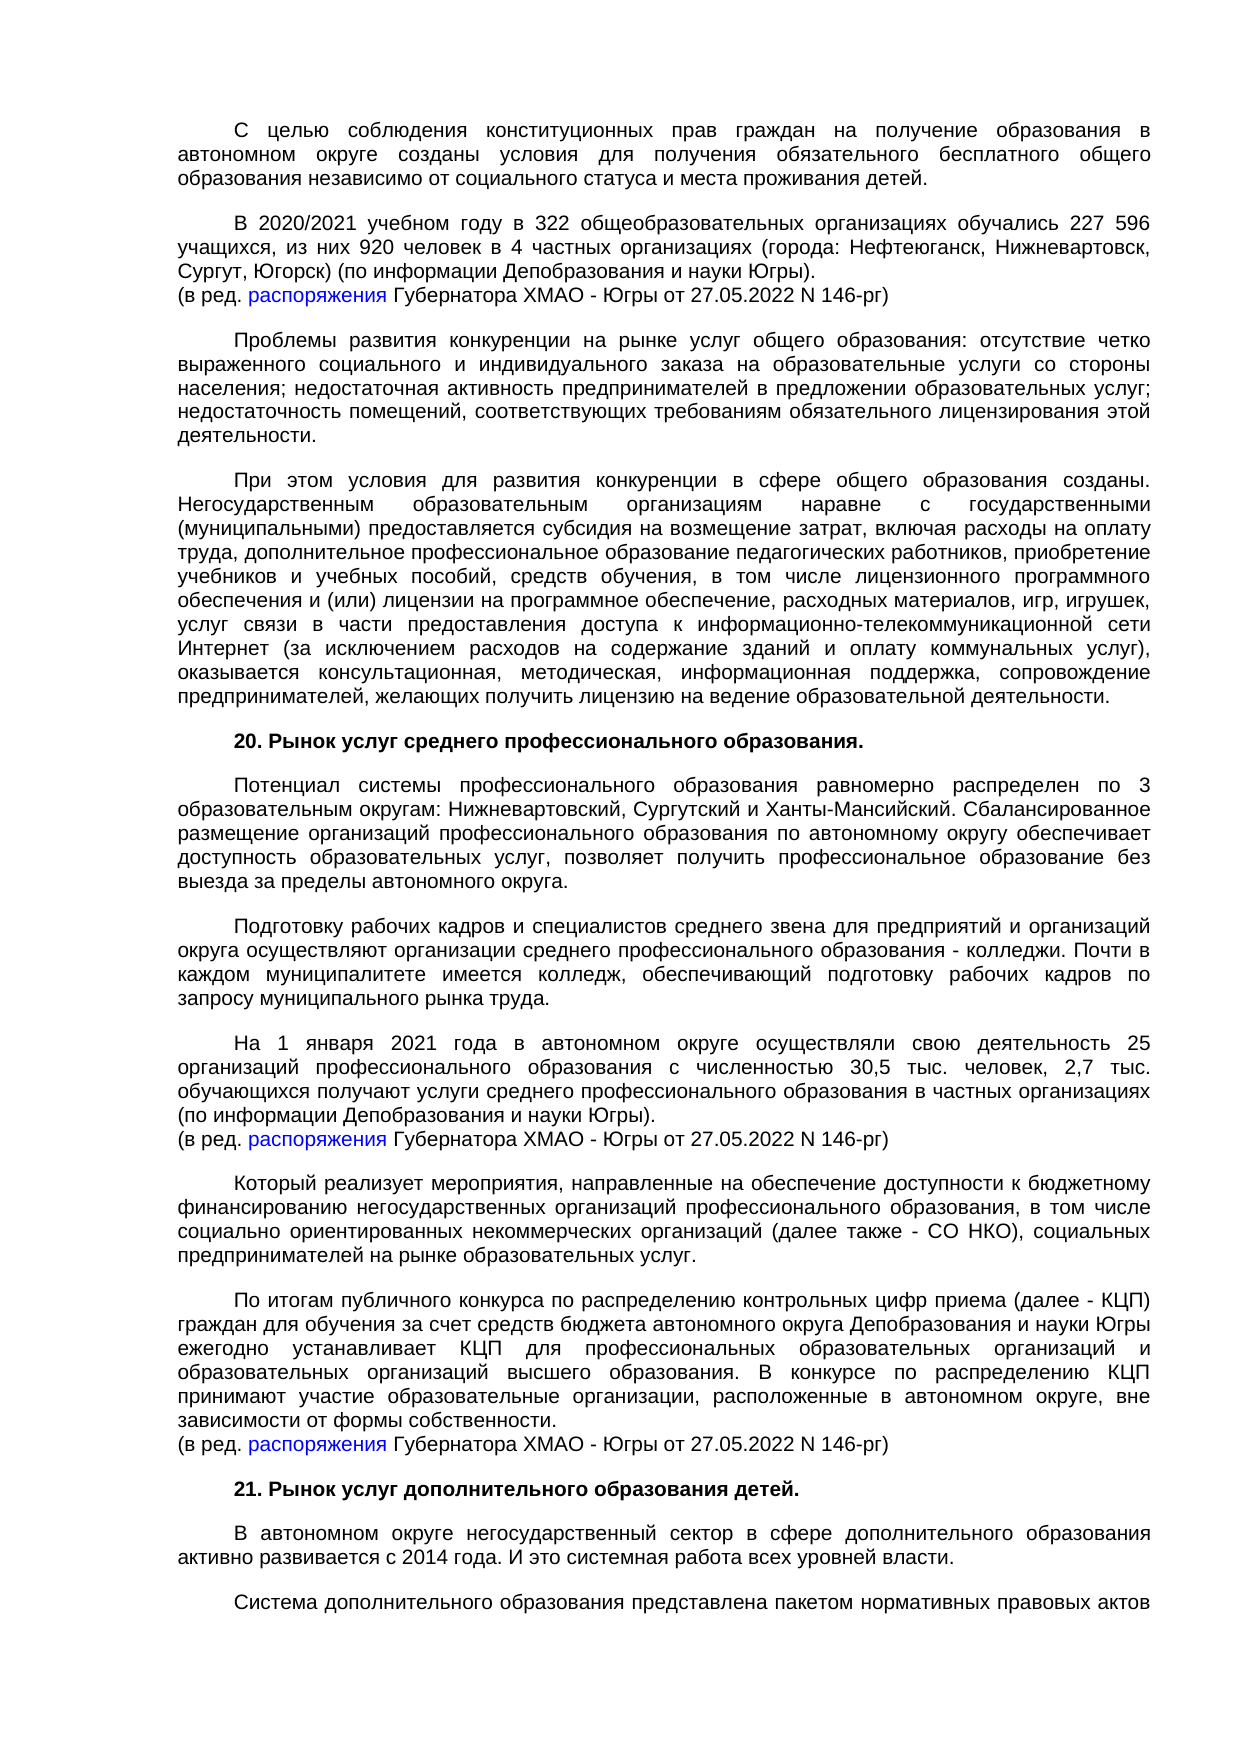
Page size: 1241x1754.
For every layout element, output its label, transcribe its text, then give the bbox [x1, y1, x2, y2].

text Который реализует мероприятия, направленные на обеспечение доступности к бюджетному финансированию негосударственных организаций профессионального образования, в том числе социально ориентированных некоммерческих организаций (далее также - СО НКО), социальных предпринимателей на рынке образовательных услуг. [177, 1171, 1152, 1267]
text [177, 1590, 1152, 1614]
title 20. Рынок услуг среднего профессионального образования. [177, 728, 1152, 752]
text При этом условия для развития конкуренции в сфере общего образования созданы. Негосударственным образовательным организациям наравне с государственными (муниципальными) предоставляется субсидия на возмещение затрат, включая расходы на оплату труда, дополнительное профессиональное образование педагогических работников, приобретение учебников и учебных пособий, средств обучения, в том числе лицензионного программного обеспечения и (или) лицензии на программное обеспечение, расходных материалов, игр, игрушек, услуг связи в части предоставления доступа к информационно-телекоммуникационной сети Интернет (за исключением расходов на содержание зданий и оплату коммунальных услуг), оказывается консультационная, методическая, информационная поддержка, сопровождение предпринимателей, желающих получить лицензию на ведение образовательной деятельности. [177, 468, 1152, 708]
text (в ред. распоряжения Губернатора ХМАО - Югры от 27.05.2022 N 146-рг) [177, 1432, 1152, 1456]
text Проблемы развития конкуренции на рынке услуг общего образования: отсутствие четко выраженного социального и индивидуального заказа на образовательные услуги со стороны населения; недостаточная активность предпринимателей в предложении образовательных услуг; недостаточность помещений, соответствующих требованиям обязательного лицензирования этой деятельности. [177, 327, 1152, 447]
text С целью соблюдения конституционных прав граждан на получение образования в автономном округе созданы условия для получения обязательного бесплатного общего образования независимо от социального статуса и места проживания детей. [177, 118, 1152, 190]
text На 1 января 2021 года в автономном округе осуществляли свою деятельность 25 организаций профессионального образования с численностью 30,5 тыс. человек, 2,7 тыс. обучающихся получают услуги среднего профессионального образования в частных организациях (по информации Депобразования и науки Югры). [177, 1031, 1152, 1126]
text (в ред. распоряжения Губернатора ХМАО - Югры от 27.05.2022 N 146-рг) [177, 1126, 1152, 1150]
text По итогам публичного конкурса по распределению контрольных цифр приема (далее - КЦП) граждан для обучения за счет средств бюджета автономного округа Депобразования и науки Югры ежегодно устанавливает КЦП для профессиональных образовательных организаций и образовательных организаций высшего образования. В конкурсе по распределению КЦП принимают участие образовательные организации, расположенные в автономном округе, вне зависимости от формы собственности. [177, 1288, 1152, 1432]
text В автономном округе негосударственный сектор в сфере дополнительного образования активно развивается с 2014 года. И это системная работа всех уровней власти. [177, 1521, 1152, 1569]
text В 2020/2021 учебном году в 322 общеобразовательных организациях обучались 227 596 учащихся, из них 920 человек в 4 частных организациях (города: Нефтеюганск, Нижневартовск, Сургут, Югорск) (по информации Депобразования и науки Югры). [177, 211, 1152, 283]
text (в ред. распоряжения Губернатора ХМАО - Югры от 27.05.2022 N 146-рг) [177, 283, 1152, 307]
text Потенциал системы профессионального образования равномерно распределен по 3 образовательным округам: Нижневартовский, Сургутский и Ханты-Мансийский. Сбалансированное размещение организаций профессионального образования по автономному округу обеспечивает доступность образовательных услуг, позволяет получить профессиональное образование без выезда за пределы автономного округа. [177, 773, 1152, 893]
title 21. Рынок услуг дополнительного образования детей. [177, 1476, 1152, 1500]
text Подготовку рабочих кадров и специалистов среднего звена для предприятий и организаций округа осуществляют организации среднего профессионального образования - колледжи. Почти в каждом муниципалитете имеется колледж, обеспечивающий подготовку рабочих кадров по запросу муниципального рынка труда. [177, 914, 1152, 1010]
